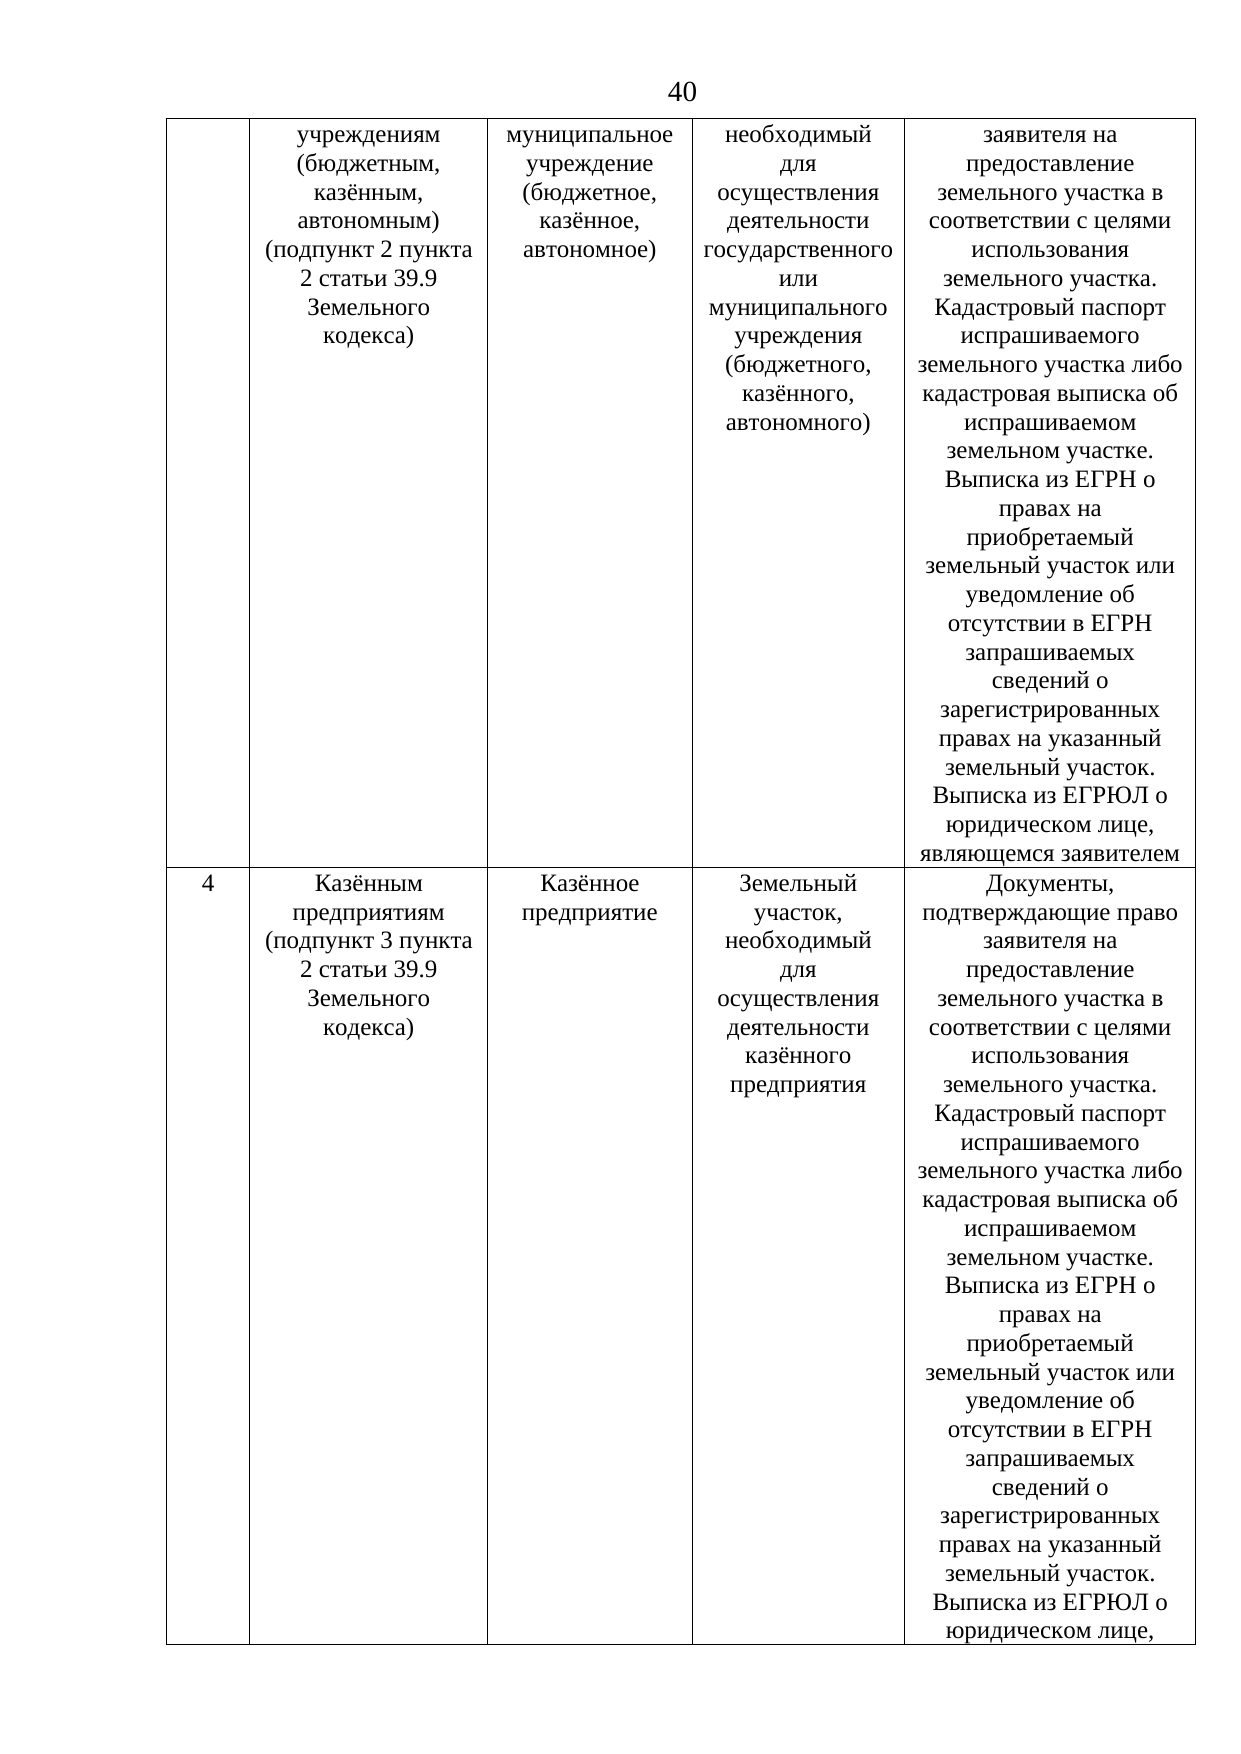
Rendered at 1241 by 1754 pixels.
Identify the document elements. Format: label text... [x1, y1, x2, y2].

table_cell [693, 119, 904, 867]
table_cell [488, 868, 692, 1644]
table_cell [905, 119, 1195, 867]
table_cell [693, 868, 904, 1644]
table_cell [250, 119, 487, 867]
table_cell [488, 119, 692, 867]
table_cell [250, 868, 487, 1644]
table_cell 3 [167, 119, 249, 867]
table_cell 4 [167, 868, 249, 1644]
